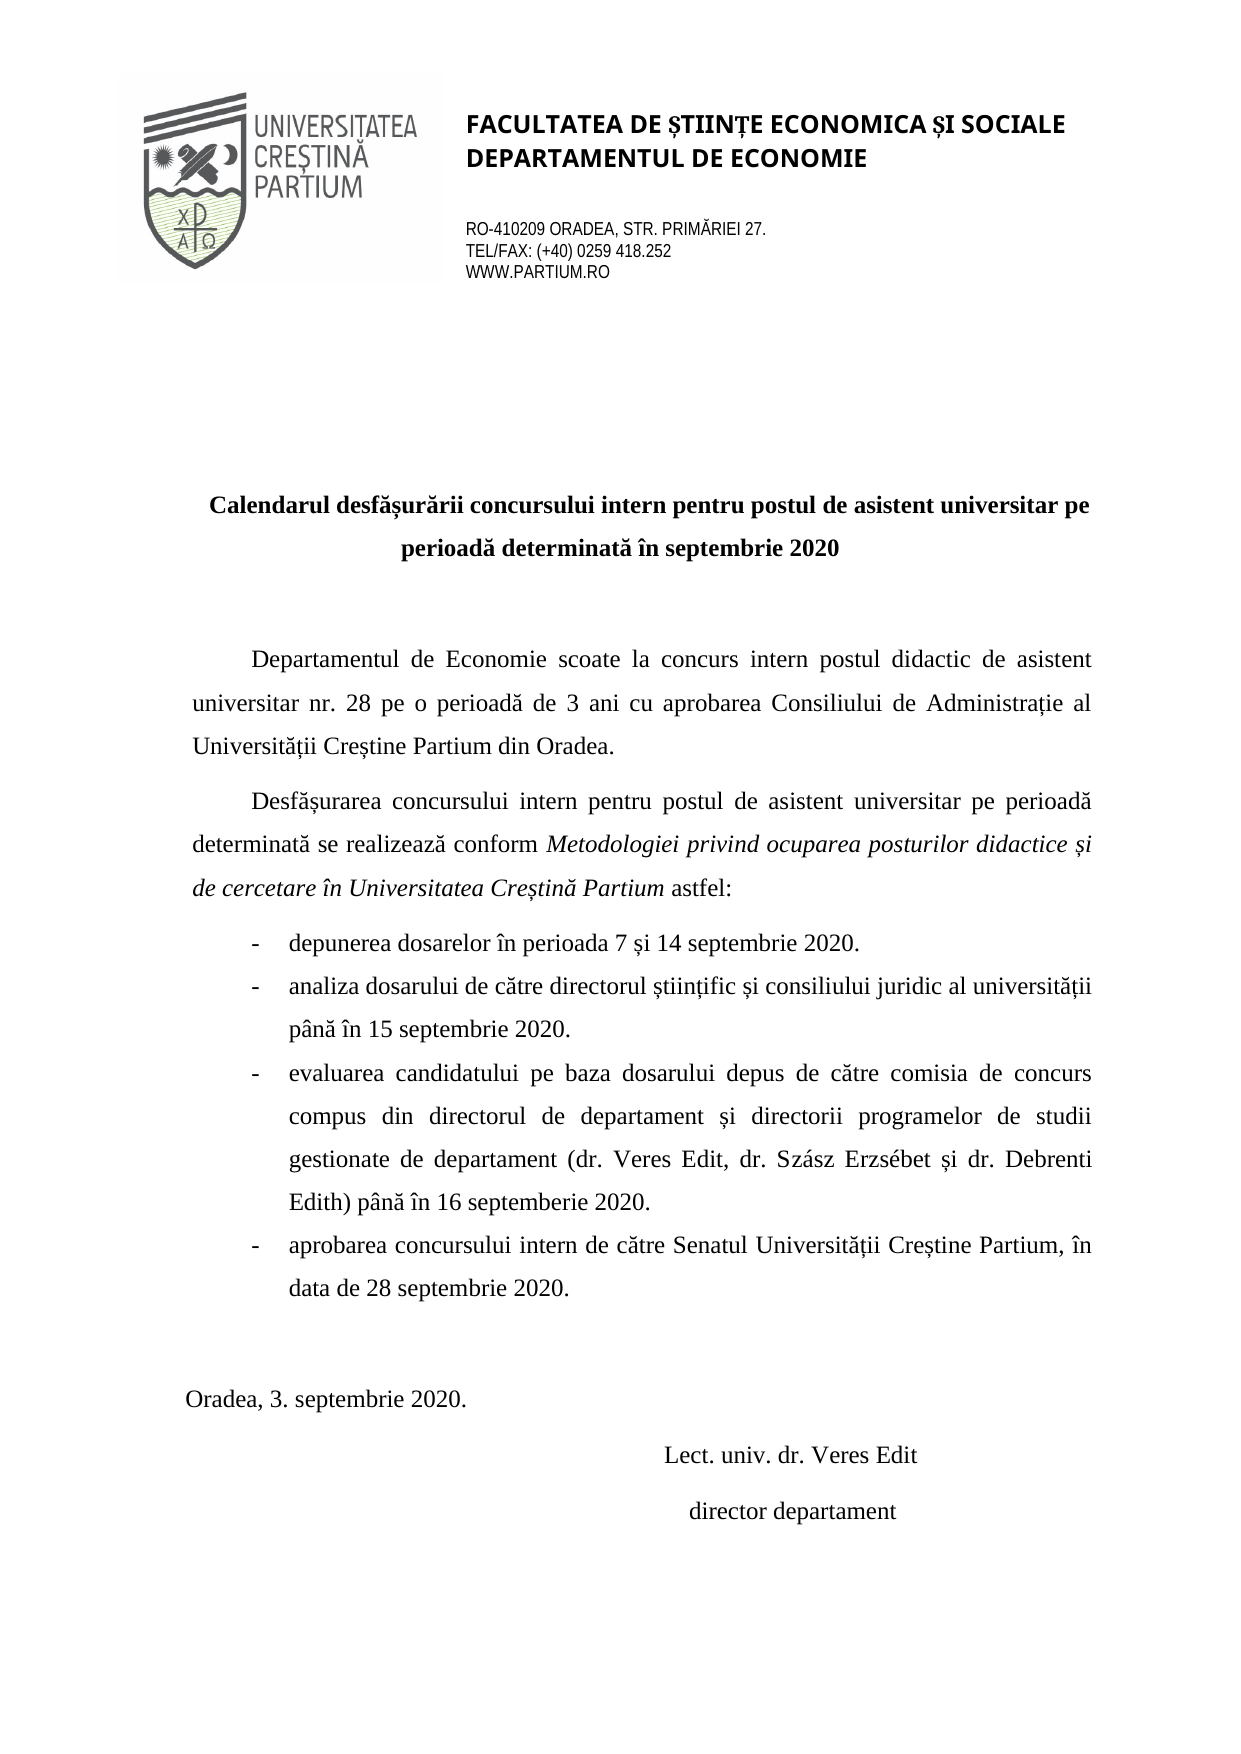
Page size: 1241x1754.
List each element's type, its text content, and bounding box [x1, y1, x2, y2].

text director departament [185, 1496, 1093, 1524]
list analiza dosarului de către directorul științific și consiliului juridic al universității până în 15 septembrie 2020. [251, 971, 1093, 1043]
text Oradea, 3. septembrie 2020. [185, 1384, 1093, 1413]
list evaluarea candidatului pe baza dosarului depus de către comisia de concurs compus din directorul de departament și directorii programelor de studii gestionate de departament (dr. Veres Edit, dr. Szász Erzsébet și dr. Debrenti Edith) până în 16 septemberie 2020. [251, 1058, 1093, 1216]
picture [118, 73, 443, 283]
text Calendarul desfășurării concursului intern pentru postul de asistent universitar pe perioadă determinată în septembrie 2020 [148, 490, 1093, 562]
list aprobarea concursului intern de către Senatul Universității Creștine Partium, în data de 28 septembrie 2020. [251, 1230, 1093, 1302]
text Lect. univ. dr. Veres Edit [185, 1440, 1093, 1469]
text Desfășurarea concursului intern pentru postul de asistent universitar pe perioadă determinată se realizează conform Metodologiei privind ocuparea posturilor didactice și de cercetare în Universitatea Creștină Partium astfel: [192, 786, 1093, 901]
text Departamentul de Economie scoate la concurs intern postul didactic de asistent universitar nr. 28 pe o perioadă de 3 ani cu aprobarea Consiliului de Administrație al Universității Creștine Partium din Oradea. [192, 644, 1093, 759]
list depunerea dosarelor în perioada 7 și 14 septembrie 2020. [251, 928, 1093, 957]
